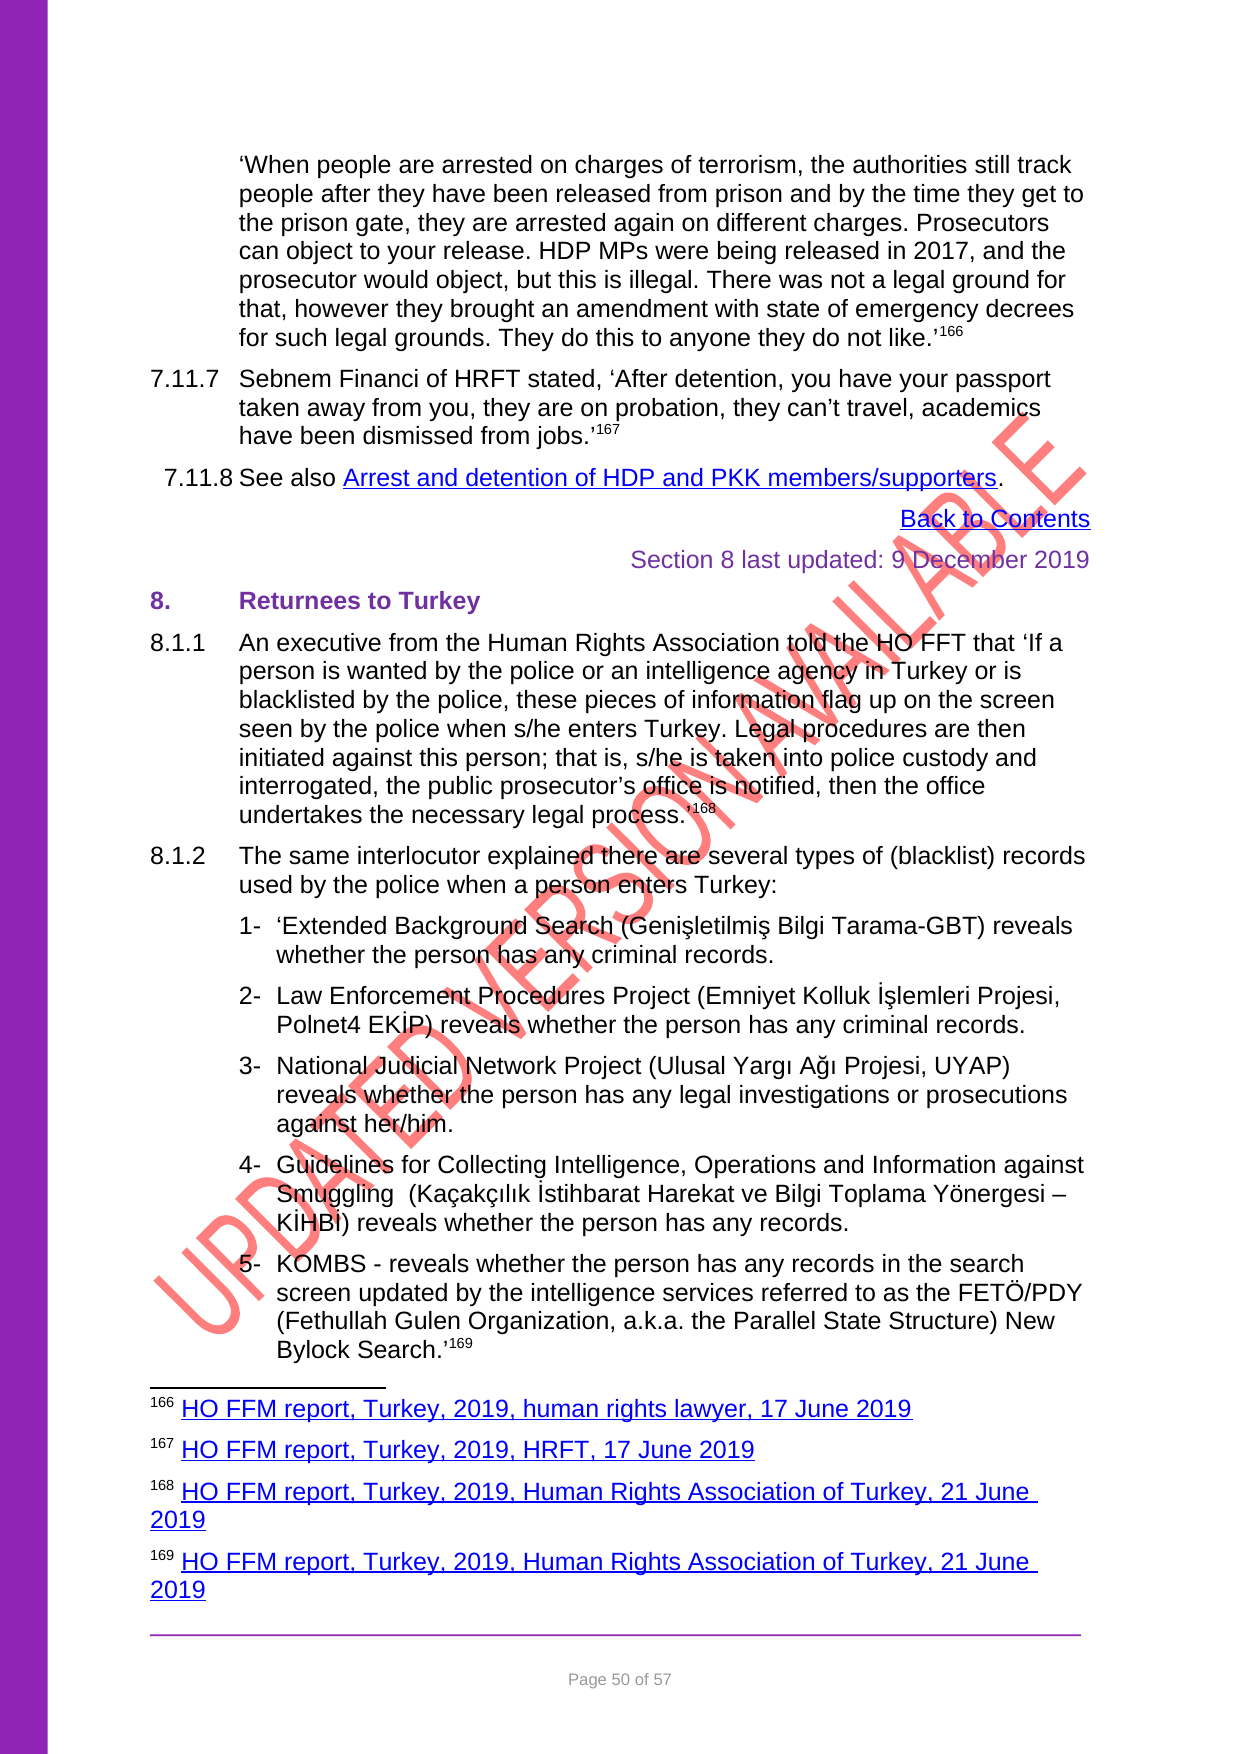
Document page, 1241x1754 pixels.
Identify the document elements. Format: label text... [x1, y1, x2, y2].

list Sebnem Financi of HRFT stated, ‘After detention, you have your passport taken away from you, they are on probation, they can’t travel, academics have been dismissed from jobs.’ [150, 364, 1090, 450]
list See also Arrest and detention of HDP and PKK members/supporters. [164, 462, 1090, 491]
list The same interlocutor explained there are several types of (blacklist) records used by the police when a person enters Turkey: [150, 841, 1090, 899]
list An executive from the Human Rights Association told the HO FFT that ‘If a person is wanted by the police or an intelligence agency in Turkey or is blacklisted by the police, these pieces of information flag up on the screen seen by the police when s/he enters Turkey. Legal procedures are then initiated against this person; that is, s/he is taken into police custody and interrogated, the public prosecutor’s office is notified, then the office undertakes the necessary legal process.’ [150, 627, 1090, 829]
list Section 8 last updated: 9 December 2019 [239, 545, 1090, 574]
list Guidelines for Collecting Intelligence, Operations and Information against Smuggling (Kaçakçılık İstihbarat Harekat ve Bilgi Toplama Yönergesi –KİHBİ) reveals whether the person has any records. [239, 1150, 1090, 1236]
list ‘When people are arrested on charges of terrorism, the authorities still track people after they have been released from prison and by the time they get to the prison gate, they are arrested again on different charges. Prosecutors can object to your release. HDP MPs were being released in 2017, and the prosecutor would object, but this is illegal. There was not a legal ground for that, however they brought an amendment with state of emergency decrees for such legal grounds. They do this to anyone they do not like.’ [239, 150, 1090, 351]
list ‘Extended Background Search (Genişletilmiş Bilgi Tarama-GBT) reveals whether the person has any criminal records. [239, 911, 1090, 969]
subtitle Returnees to Turkey [150, 586, 1090, 615]
list Back to Contents [239, 504, 1090, 532]
list Law Enforcement Procedures Project (Emniyet Kolluk İşlemleri Projesi, Polnet4 EKİP) reveals whether the person has any criminal records. [239, 981, 1090, 1039]
list KOMBS - reveals whether the person has any records in the search screen updated by the intelligence services referred to as the FETÖ/PDY (Fethullah Gulen Organization, a.k.a. the Parallel State Structure) New Bylock Search.’ [239, 1249, 1090, 1364]
list National Judicial Network Project (Ulusal Yargı Ağı Projesi, UYAP) reveals whether the person has any legal investigations or prosecutions against her/him. [239, 1051, 1090, 1137]
